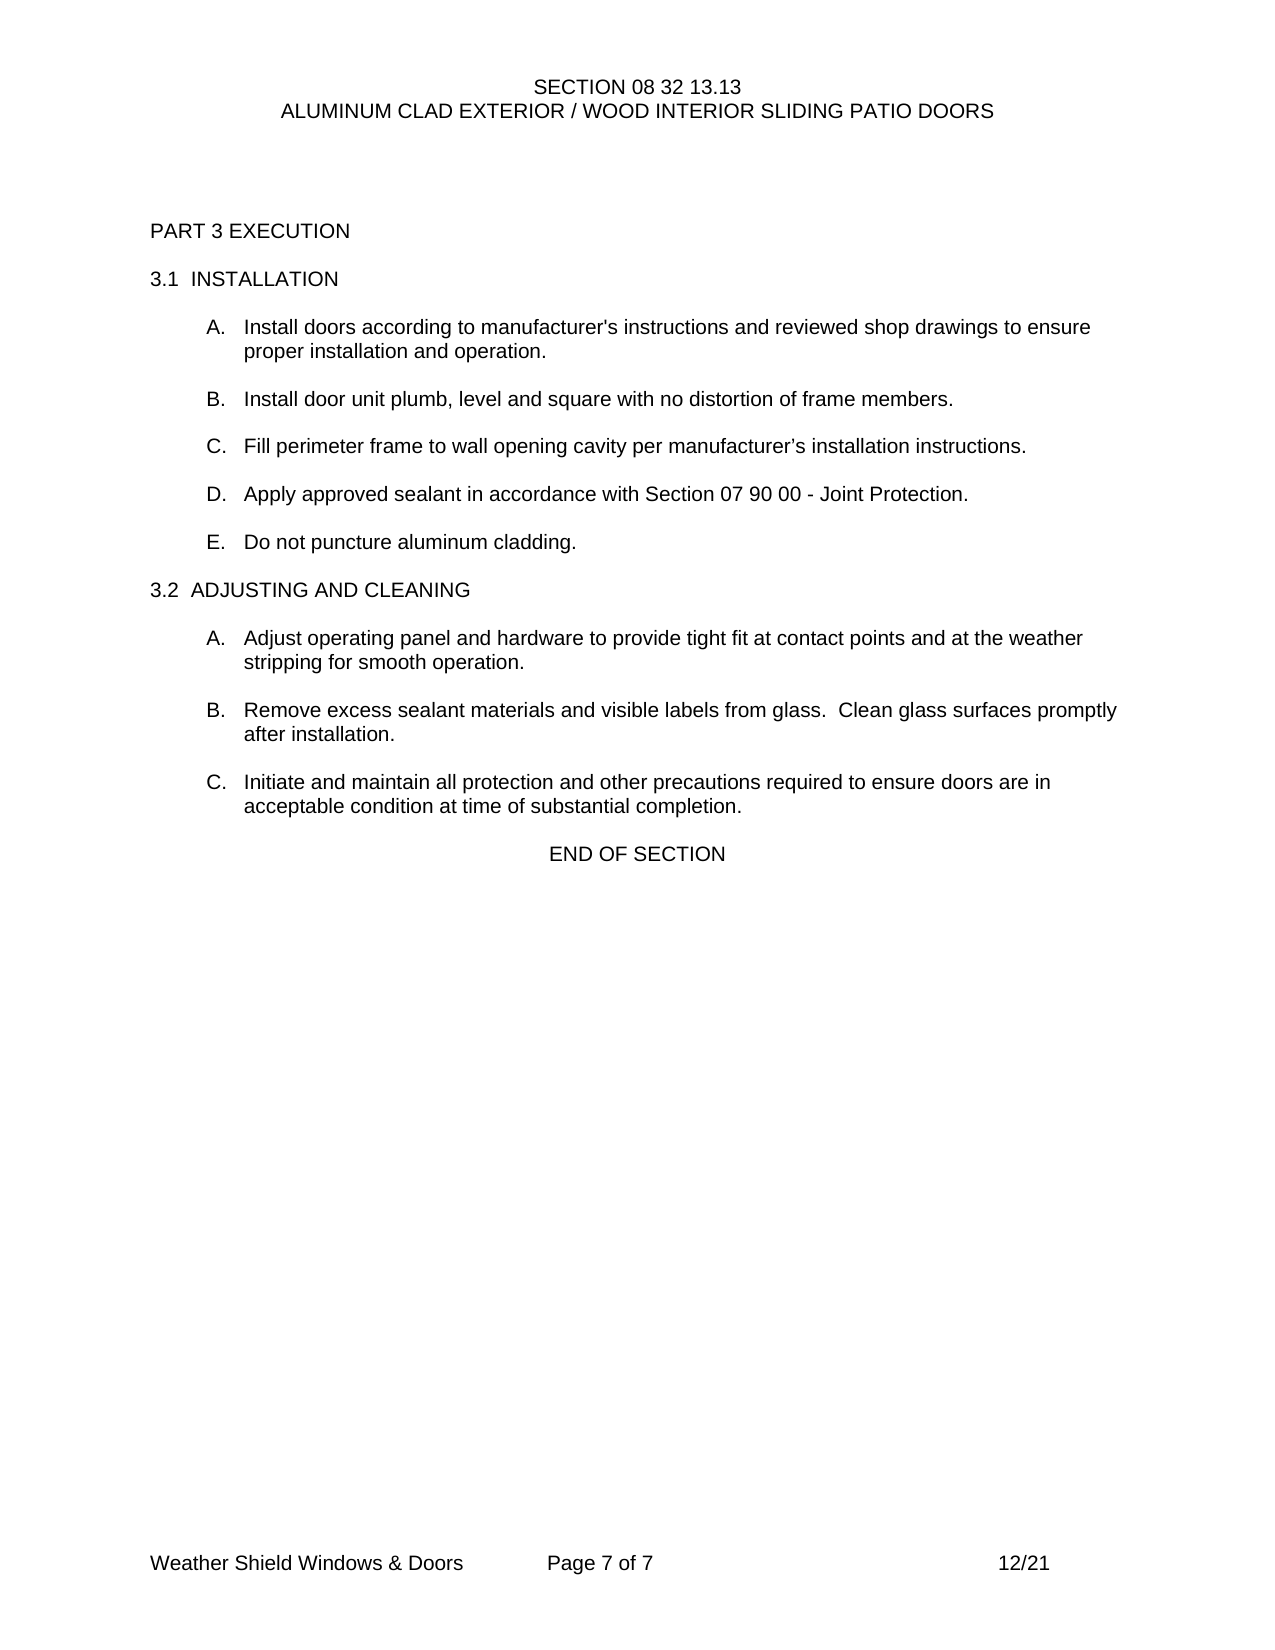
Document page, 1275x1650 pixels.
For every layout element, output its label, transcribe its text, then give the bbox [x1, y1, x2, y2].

list Adjust operating panel and hardware to provide tight fit at contact points and at the weather stripping for smooth operation. [206, 626, 1125, 674]
text PART 3 EXECUTION [150, 219, 1125, 243]
list Fill perimeter frame to wall opening cavity per manufacturer’s installation instructions. [206, 434, 1125, 458]
list Install doors according to manufacturer's instructions and reviewed shop drawings to ensure proper installation and operation. [206, 314, 1125, 362]
list Apply approved sealant in accordance with Section 07 90 00 - Joint Protection. [206, 482, 1125, 506]
list Install door unit plumb, level and square with no distortion of frame members. [206, 386, 1125, 410]
list Initiate and maintain all protection and other precautions required to ensure doors are in acceptable condition at time of substantial completion. [206, 770, 1125, 818]
list ADJUSTING AND CLEANING [150, 578, 1125, 602]
list Remove excess sealant materials and visible labels from glass. Clean glass surfaces promptly after installation. [206, 698, 1125, 746]
text END OF SECTION [150, 842, 1125, 866]
list Do not puncture aluminum cladding. [206, 530, 1125, 554]
list INSTALLATION [150, 267, 1125, 291]
